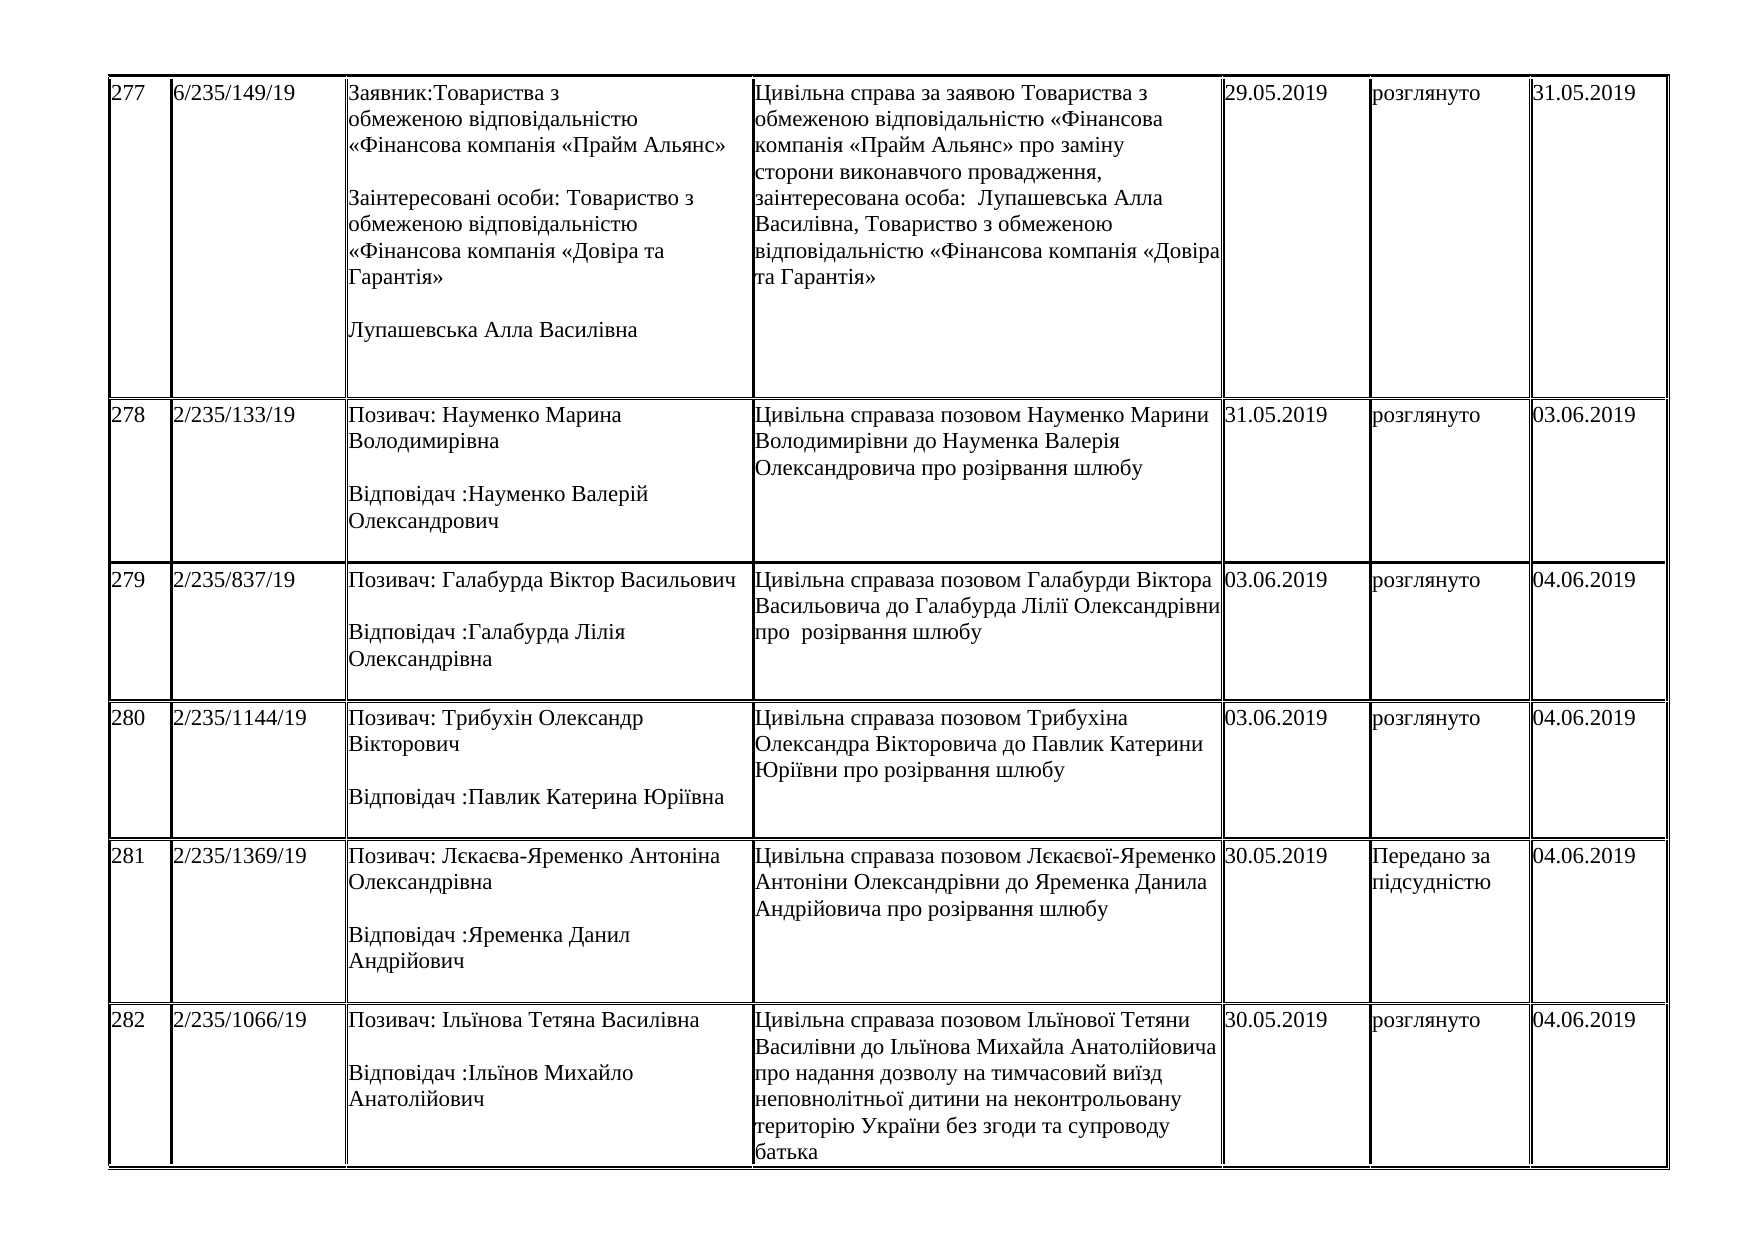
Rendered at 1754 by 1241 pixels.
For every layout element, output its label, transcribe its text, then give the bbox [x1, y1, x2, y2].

table_cell Цивільна справаза позовом Галабурди Віктора Васильовича до Галабурда Лілії Олександрівни про розірвання шлюбу [755, 564, 1221, 699]
table_cell 278 [111, 400, 170, 561]
table_cell 03.06.2019 [1225, 703, 1369, 837]
table_cell 31.05.2019 [1225, 400, 1369, 561]
table_cell 04.06.2019 [1533, 699, 1667, 837]
table_cell 277 [109, 77, 171, 396]
table_cell Цивільна справаза позовом Лєкаєвої-Яременко Антоніни Олександрівни до Яременка Данила Андрійовича про розірвання шлюбу [755, 841, 1221, 1002]
table_cell 6/235/149/19 [171, 77, 347, 396]
table_cell Цивільна справа за заявою Товариства з обмеженою відповідальністю «Фінансова компанія «Прайм Альянс» про заміну сторони виконавчого провадження, заінтересована особа: Лупашевська Алла Василівна, Товариство з обмеженою відповідальністю «Фінансова компанія «Довіра та Гарантія» [753, 76, 1223, 396]
table_cell Заявник:Товариства з обмеженою відповідальністю «Фінансова компанія «Прайм Альянс» Заінтересовані особи: Товариство з обмеженою відповідальністю «Фінансова компанія «Довіра та Гарантія» Лупашевська Алла Василівна [347, 76, 753, 396]
table_cell розглянуто [1372, 400, 1529, 561]
table_cell розглянуто [1370, 76, 1531, 396]
table_cell 2/235/837/19 [173, 564, 345, 699]
table_cell Позивач: Ільїнова Тетяна Василівна Відповідач :Ільїнов Михайло Анатолійович [347, 1005, 753, 1166]
table_cell 31.05.2019 [1531, 77, 1666, 396]
table_cell 29.05.2019 [1223, 77, 1370, 396]
table_cell Позивач: Галабурда Віктор Васильович Відповідач :Галабурда Лілія Олександрівна [348, 564, 752, 699]
table_cell 30.05.2019 [1225, 841, 1369, 1002]
table_cell 280 [111, 703, 170, 837]
table_cell розглянуто [1372, 564, 1529, 699]
table_cell 04.06.2019 [1533, 561, 1666, 699]
table_cell 04.06.2019 [1531, 1002, 1668, 1166]
table_cell Позивач: Науменко Марина Володимирівна Відповідач :Науменко Валерій Олександрович [348, 400, 752, 561]
table_cell 282 [109, 1005, 171, 1166]
table_cell Передано за підсудністю [1372, 841, 1529, 1002]
table_cell Цивільна справаза позовом Науменко Марини Володимирівни до Науменка Валерія Олександровича про розірвання шлюбу [755, 400, 1221, 561]
table_cell 03.06.2019 [1225, 564, 1369, 699]
table_cell 279 [111, 564, 170, 699]
table_cell Цивільна справаза позовом Ільїнової Тетяни Василівни до Ільїнова Михайла Анатолійовича про надання дозволу на тимчасовий виїзд неповнолітньої дитини на неконтрольовану територію України без згоди та супроводу батька [753, 1002, 1223, 1166]
table_cell Позивач: Трибухін Олександр Вікторович Відповідач :Павлик Катерина Юріївна [348, 703, 752, 837]
table_cell 2/235/1369/19 [173, 841, 345, 1002]
table_cell 2/235/1144/19 [173, 703, 345, 837]
table_cell 30.05.2019 [1223, 1005, 1370, 1166]
table_cell 281 [111, 841, 170, 1002]
table_cell розглянуто [1372, 703, 1529, 837]
table_cell 2/235/1066/19 [171, 1005, 347, 1166]
table_cell Позивач: Лєкаєва-Яременко Антоніна Олександрівна Відповідач :Яременка Данил Андрійович [348, 841, 752, 1002]
table_cell 04.06.2019 [1533, 837, 1667, 1002]
table_cell розглянуто [1370, 1002, 1531, 1166]
table_cell 03.06.2019 [1533, 396, 1667, 561]
table_cell Цивільна справаза позовом Трибухіна Олександра Вікторовича до Павлик Катерини Юріївни про розірвання шлюбу [755, 703, 1221, 837]
table_cell 2/235/133/19 [173, 400, 345, 561]
